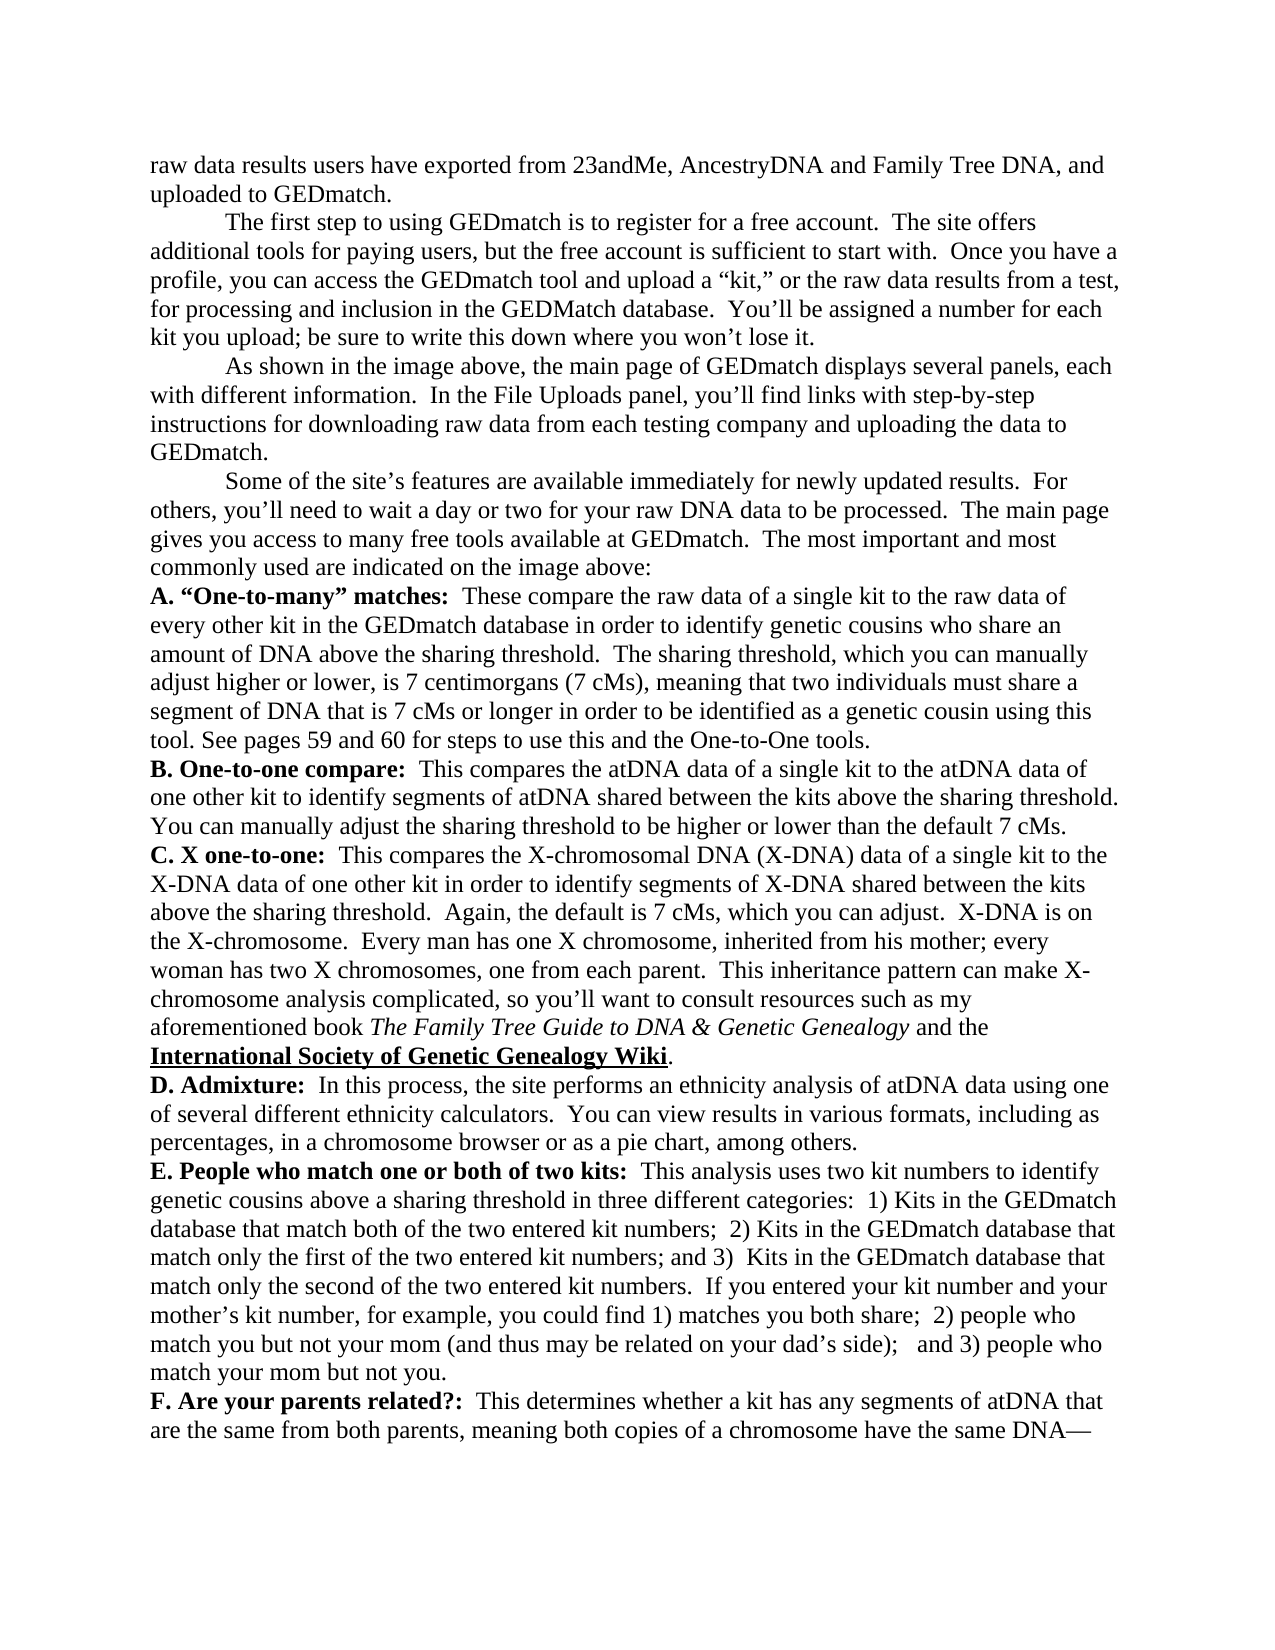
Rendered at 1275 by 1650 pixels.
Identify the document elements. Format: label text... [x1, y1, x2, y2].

text As shown in the image above, the main page of GEDmatch displays several panels, each with different information. In the File Uploads panel, you’ll find links with step-by-step instructions for downloading raw data from each testing company and uploading the data to GEDmatch. [150, 351, 1125, 466]
text The first step to using GEDmatch is to register for a free account. The site offers additional tools for paying users, but the free account is sufficient to start with. Once you have a profile, you can access the GEDmatch tool and upload a “kit,” or the raw data results from a test, for processing and inclusion in the GEDMatch database. You’ll be assigned a number for each kit you upload; be sure to write this down where you won’t lose it. [150, 207, 1125, 351]
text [150, 1386, 1125, 1444]
text C. X one-to-one: This compares the X-chromosomal DNA (X-DNA) data of a single kit to the X-DNA data of one other kit in order to identify segments of X-DNA shared between the kits above the sharing threshold. Again, the default is 7 cMs, which you can adjust. X-DNA is on the X-chromosome. Every man has one X chromosome, inherited from his mother; every woman has two X chromosomes, one from each parent. This inheritance pattern can make X-chromosome analysis complicated, so you’ll want to consult resources such as my aforementioned book The Family Tree Guide to DNA & Genetic Genealogy and the International Society of Genetic Genealogy Wiki. [150, 840, 1125, 1070]
text B. One-to-one compare: This compares the atDNA data of a single kit to the atDNA data of one other kit to identify segments of atDNA shared between the kits above the sharing threshold. You can manually adjust the sharing threshold to be higher or lower than the default 7 cMs. [150, 754, 1125, 840]
text Some of the site’s features are available immediately for newly updated results. For others, you’ll need to wait a day or two for your raw DNA data to be processed. The main page gives you access to many free tools available at GEDmatch. The most important and most commonly used are indicated on the image above: [150, 466, 1125, 581]
text E. People who match one or both of two kits: This analysis uses two kit numbers to identify genetic cousins above a sharing threshold in three different categories: 1) Kits in the GEDmatch database that match both of the two entered kit numbers; 2) Kits in the GEDmatch database that match only the first of the two entered kit numbers; and 3) Kits in the GEDmatch database that match only the second of the two entered kit numbers. If you entered your kit number and your mother’s kit number, for example, you could find 1) matches you both share; 2) people who match you but not your mom (and thus may be related on your dad’s side); and 3) people who match your mom but not you. [150, 1156, 1125, 1386]
text D. Admixture: In this process, the site performs an ethnicity analysis of atDNA data using one of several different ethnicity calculators. You can view results in various formats, including as percentages, in a chromosome browser or as a pie chart, among others. [150, 1070, 1125, 1156]
text A. “One-to-many” matches: These compare the raw data of a single kit to the raw data of every other kit in the GEDmatch database in order to identify genetic cousins who share an amount of DNA above the sharing threshold. The sharing threshold, which you can manually adjust higher or lower, is 7 centimorgans (7 cMs), meaning that two individuals must share a segment of DNA that is 7 cMs or longer in order to be identified as a genetic cousin using this tool. See pages 59 and 60 for steps to use this and the One-to-One tools. [150, 581, 1125, 754]
text The most popular third-party tool is GEDmatch, created by Curtis Rogers and John Olson to help users can upload their raw DNA data and perform a variety of analyses. In October 2015, genetics news site GenomeWeb reported that GEDmatch “has over 130,000 registered users, over 200,000 samples in its DNA database, and more than 75 million individuals in its genealogical database.” The samples in the database are autosomal (at) DNA raw data results users have exported from 23andMe, AncestryDNA and Family Tree DNA, and uploaded to GEDmatch. [150, 150, 1125, 207]
